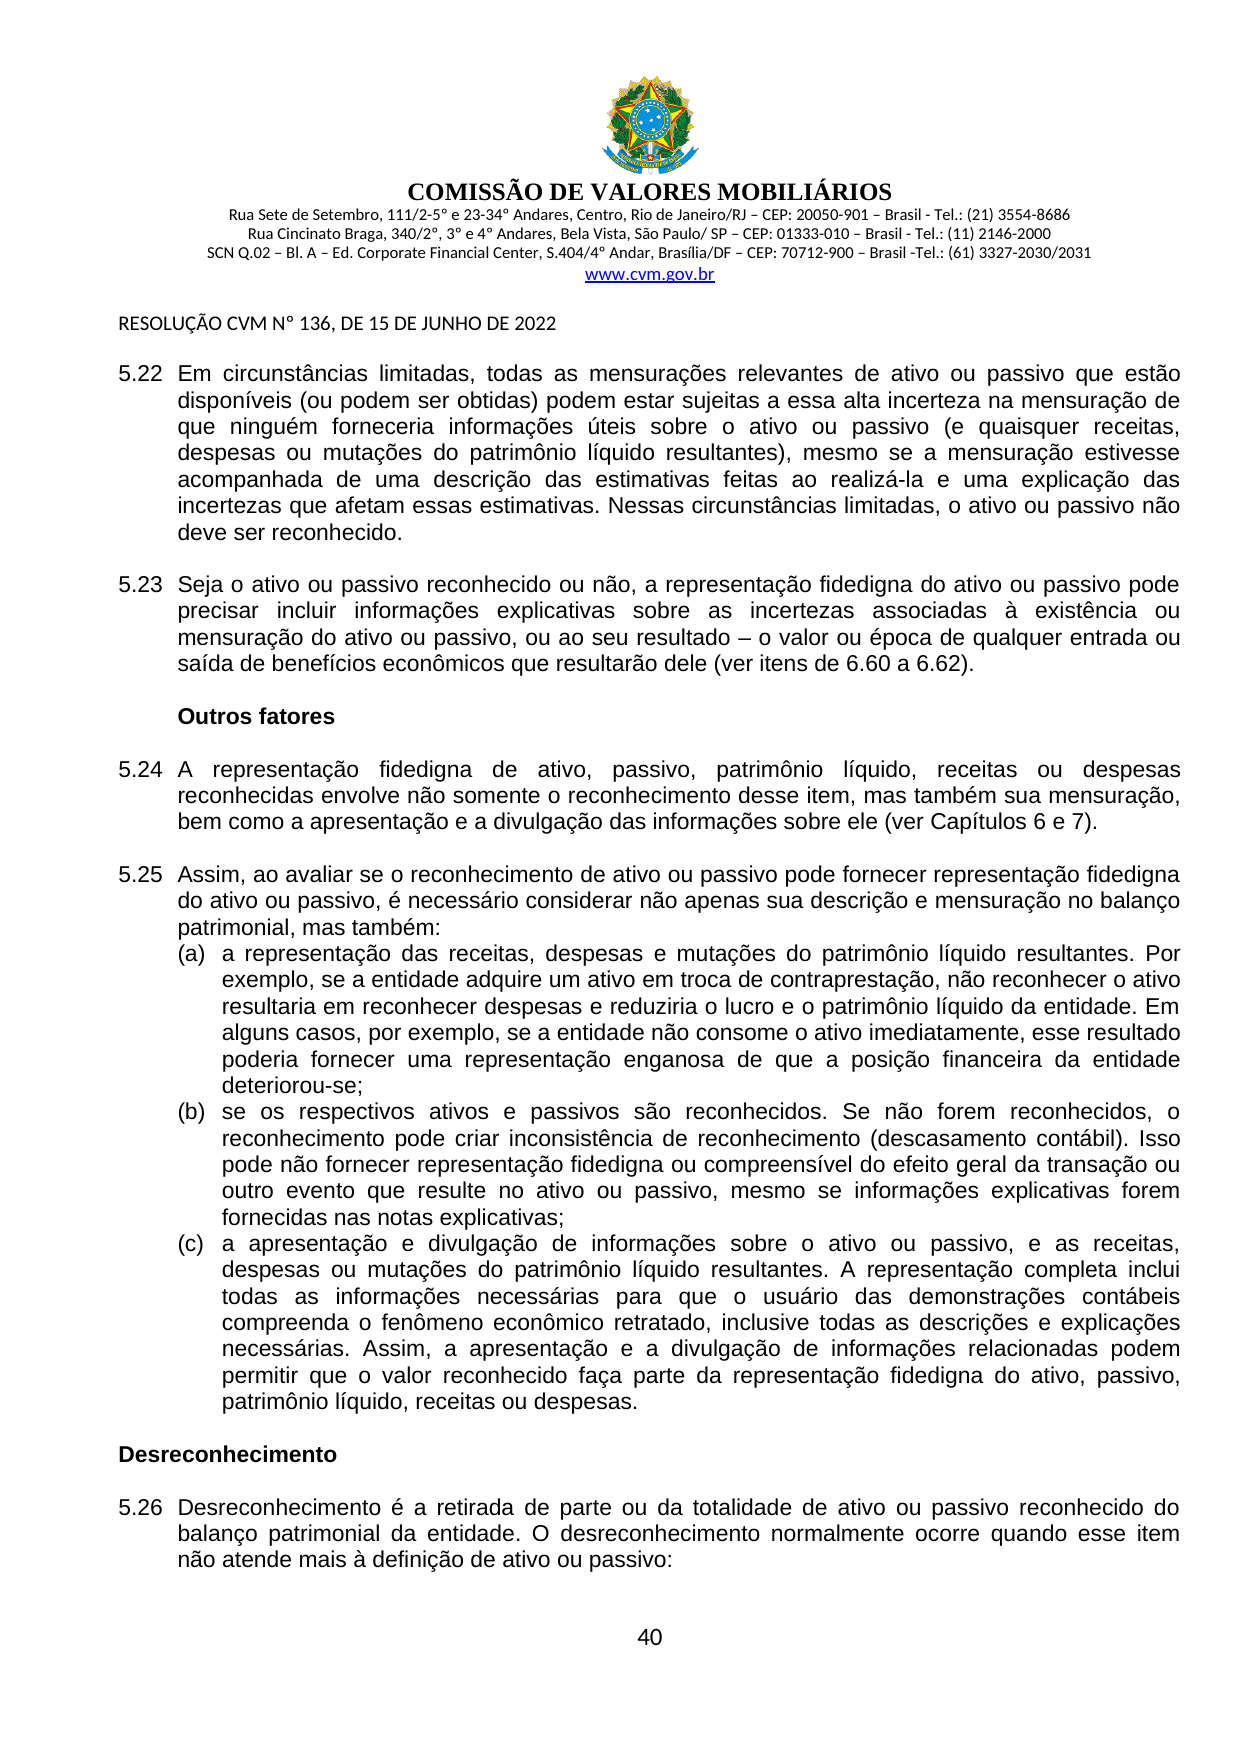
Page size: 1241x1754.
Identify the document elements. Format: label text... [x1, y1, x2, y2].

text 5.25 Assim, ao avaliar se o reconhecimento de ativo ou passivo pode fornecer representação fidedigna do ativo ou passivo, é necessário considerar não apenas sua descrição e mensuração no balanço patrimonial, mas também: [118, 861, 1181, 940]
text (a) a representação das receitas, despesas e mutações do patrimônio líquido resultantes. Por exemplo, se a entidade adquire um ativo em troca de contraprestação, não reconhecer o ativo resultaria em reconhecer despesas e reduziria o lucro e o patrimônio líquido da entidade. Em alguns casos, por exemplo, se a entidade não consome o ativo imediatamente, esse resultado poderia fornecer uma representação enganosa de que a posição financeira da entidade deteriorou-se; [177, 940, 1181, 1098]
text 5.24 A representação fidedigna de ativo, passivo, patrimônio líquido, receitas ou despesas reconhecidas envolve não somente o reconhecimento desse item, mas também sua mensuração, bem como a apresentação e a divulgação das informações sobre ele (ver Capítulos 6 e 7). [118, 756, 1181, 835]
text 5.26 Desreconhecimento é a retirada de parte ou da totalidade de ativo ou passivo reconhecido do balanço patrimonial da entidade. O desreconhecimento normalmente ocorre quando esse item não atende mais à definição de ativo ou passivo: [118, 1493, 1181, 1573]
text 5.22 Em circunstâncias limitadas, todas as mensurações relevantes de ativo ou passivo que estão disponíveis (ou podem ser obtidas) podem estar sujeitas a essa alta incerteza na mensuração de que ninguém forneceria informações úteis sobre o ativo ou passivo (e quaisquer receitas, despesas ou mutações do patrimônio líquido resultantes), mesmo se a mensuração estivesse acompanhada de uma descrição das estimativas feitas ao realizá-la e uma explicação das incertezas que afetam essas estimativas. Nessas circunstâncias limitadas, o ativo ou passivo não deve ser reconhecido. [118, 360, 1181, 545]
title Outros fatores [177, 703, 1181, 729]
text 5.23 Seja o ativo ou passivo reconhecido ou não, a representação fidedigna do ativo ou passivo pode precisar incluir informações explicativas sobre as incertezas associadas à existência ou mensuração do ativo ou passivo, ou ao seu resultado – o valor ou época de qualquer entrada ou saída de benefícios econômicos que resultarão dele (ver itens de 6.60 a 6.62). [118, 571, 1181, 677]
text (b) se os respectivos ativos e passivos são reconhecidos. Se não forem reconhecidos, o reconhecimento pode criar inconsistência de reconhecimento (descasamento contábil). Isso pode não fornecer representação fidedigna ou compreensível do efeito geral da transação ou outro evento que resulte no ativo ou passivo, mesmo se informações explicativas forem fornecidas nas notas explicativas; [177, 1098, 1181, 1230]
text (c) a apresentação e divulgação de informações sobre o ativo ou passivo, e as receitas, despesas ou mutações do patrimônio líquido resultantes. A representação completa inclui todas as informações necessárias para que o usuário das demonstrações contábeis compreenda o fenômeno econômico retratado, inclusive todas as descrições e explicações necessárias. Assim, a apresentação e a divulgação de informações relacionadas podem permitir que o valor reconhecido faça parte da representação fidedigna do ativo, passivo, patrimônio líquido, receitas ou despesas. [177, 1230, 1181, 1414]
title Desreconhecimento [118, 1441, 1181, 1467]
picture [598, 73, 702, 177]
